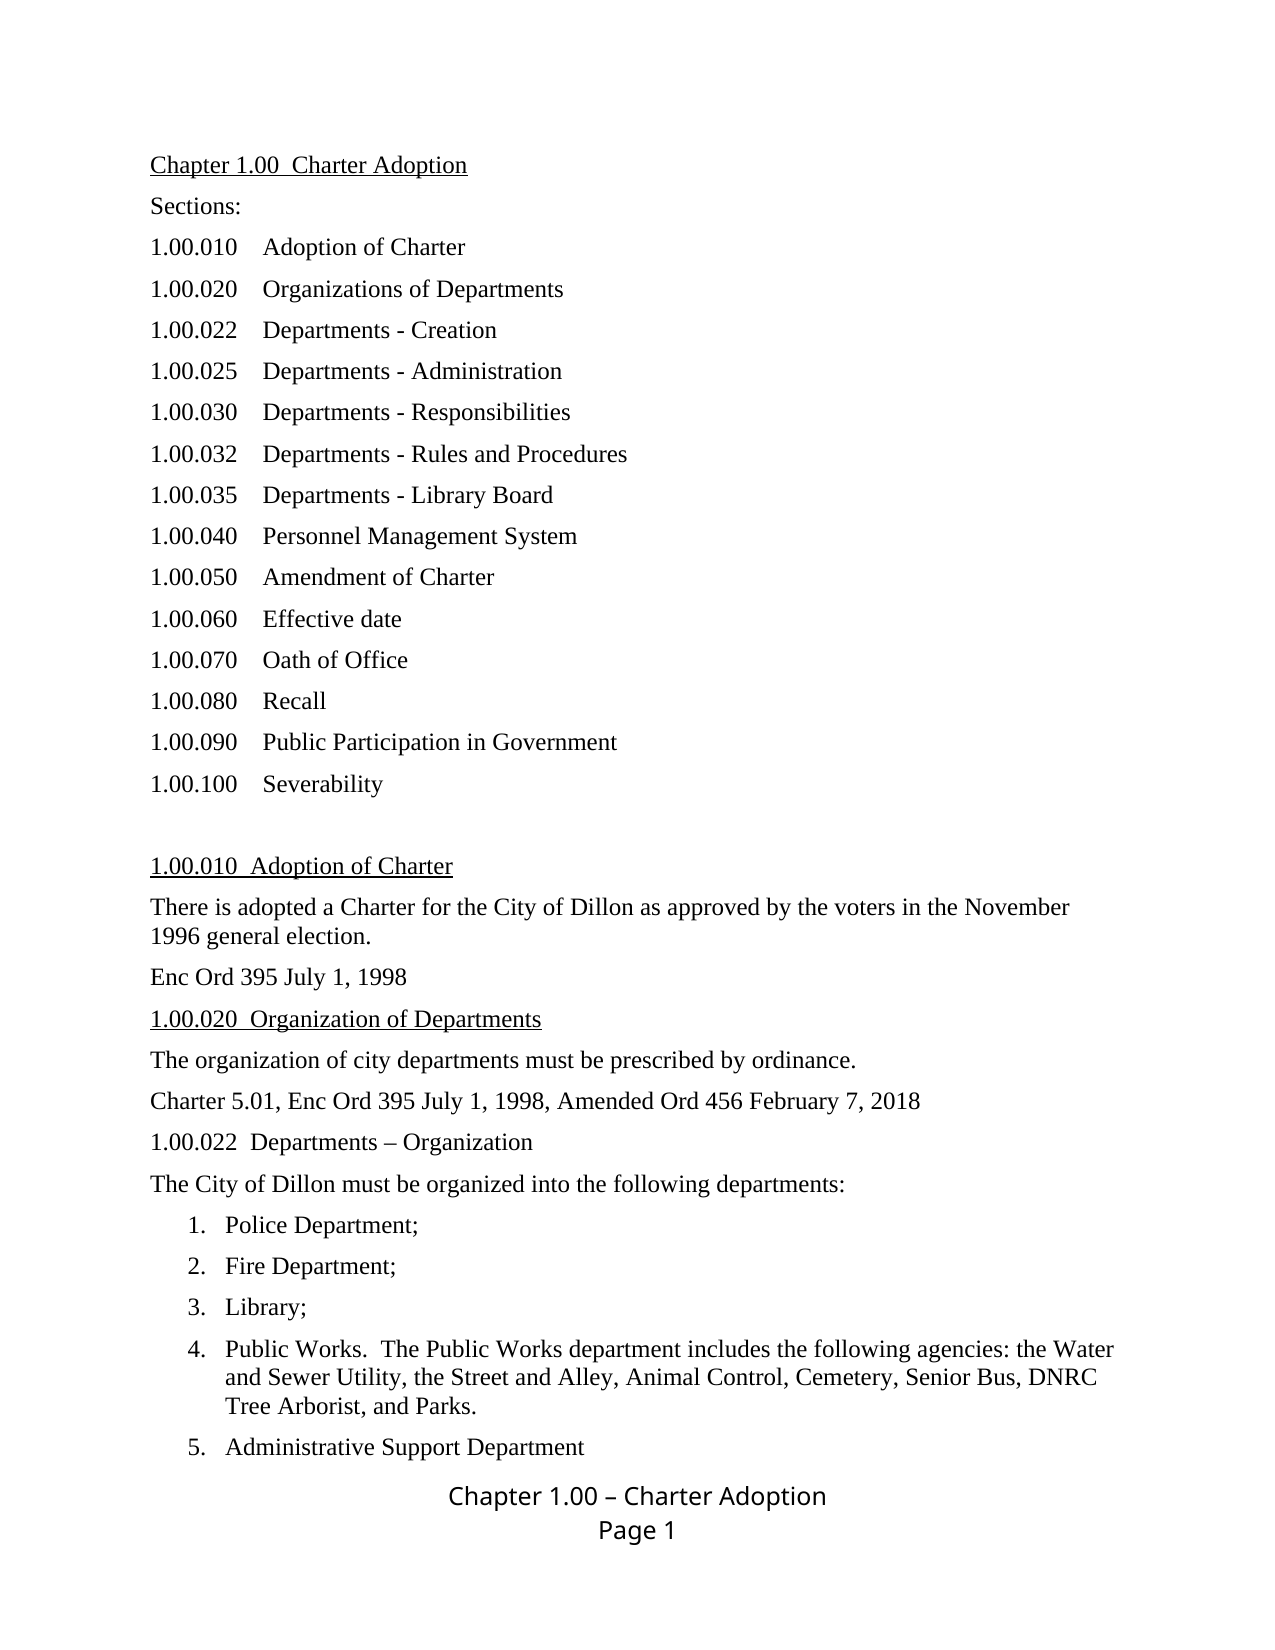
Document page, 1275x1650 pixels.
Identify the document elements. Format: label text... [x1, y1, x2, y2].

text 1.00.035 Departments - Library Board [150, 480, 1125, 509]
list Fire Department; [187, 1251, 1125, 1280]
text 1.00.100 Severability [150, 769, 1125, 797]
text The City of Dillon must be organized into the following departments: [150, 1169, 1125, 1197]
list Police Department; [187, 1210, 1125, 1239]
text 1.00.090 Public Participation in Government [150, 727, 1125, 756]
text 1.00.050 Amendment of Charter [150, 562, 1125, 591]
text There is adopted a Charter for the City of Dillon as approved by the voters in the November 1996 general election. [150, 892, 1125, 950]
text 1.00.020 Organizations of Departments [150, 274, 1125, 302]
text The organization of city departments must be prescribed by ordinance. [150, 1045, 1125, 1074]
text 1.00.010 Adoption of Charter [150, 851, 1125, 880]
text 1.00.032 Departments - Rules and Procedures [150, 439, 1125, 467]
text 1.00.022 Departments - Creation [150, 315, 1125, 344]
list Public Works. The Public Works department includes the following agencies: the Water and Sewer Utility, the Street and Alley, Animal Control, Cemetery, Senior Bus, DNRC Tree Arborist, and Parks. [187, 1334, 1125, 1420]
text Charter 5.01, Enc Ord 395 July 1, 1998, Amended Ord 456 February 7, 2018 [150, 1086, 1125, 1115]
text 1.00.070 Oath of Office [150, 645, 1125, 674]
text Enc Ord 395 July 1, 1998 [150, 962, 1125, 991]
text 1.00.020 Organization of Departments [150, 1004, 1125, 1032]
text 1.00.025 Departments - Administration [150, 356, 1125, 385]
list Administrative Support Department [187, 1432, 1125, 1461]
text 1.00.022 Departments – Organization [150, 1127, 1125, 1156]
text 1.00.060 Effective date [150, 604, 1125, 632]
list Library; [187, 1292, 1125, 1321]
text 1.00.030 Departments - Responsibilities [150, 397, 1125, 426]
text Sections: [150, 191, 1125, 220]
text 1.00.040 Personnel Management System [150, 521, 1125, 550]
text 1.00.010 Adoption of Charter [150, 232, 1125, 261]
text Chapter 1.00 Charter Adoption [150, 150, 1125, 179]
text 1.00.080 Recall [150, 686, 1125, 715]
